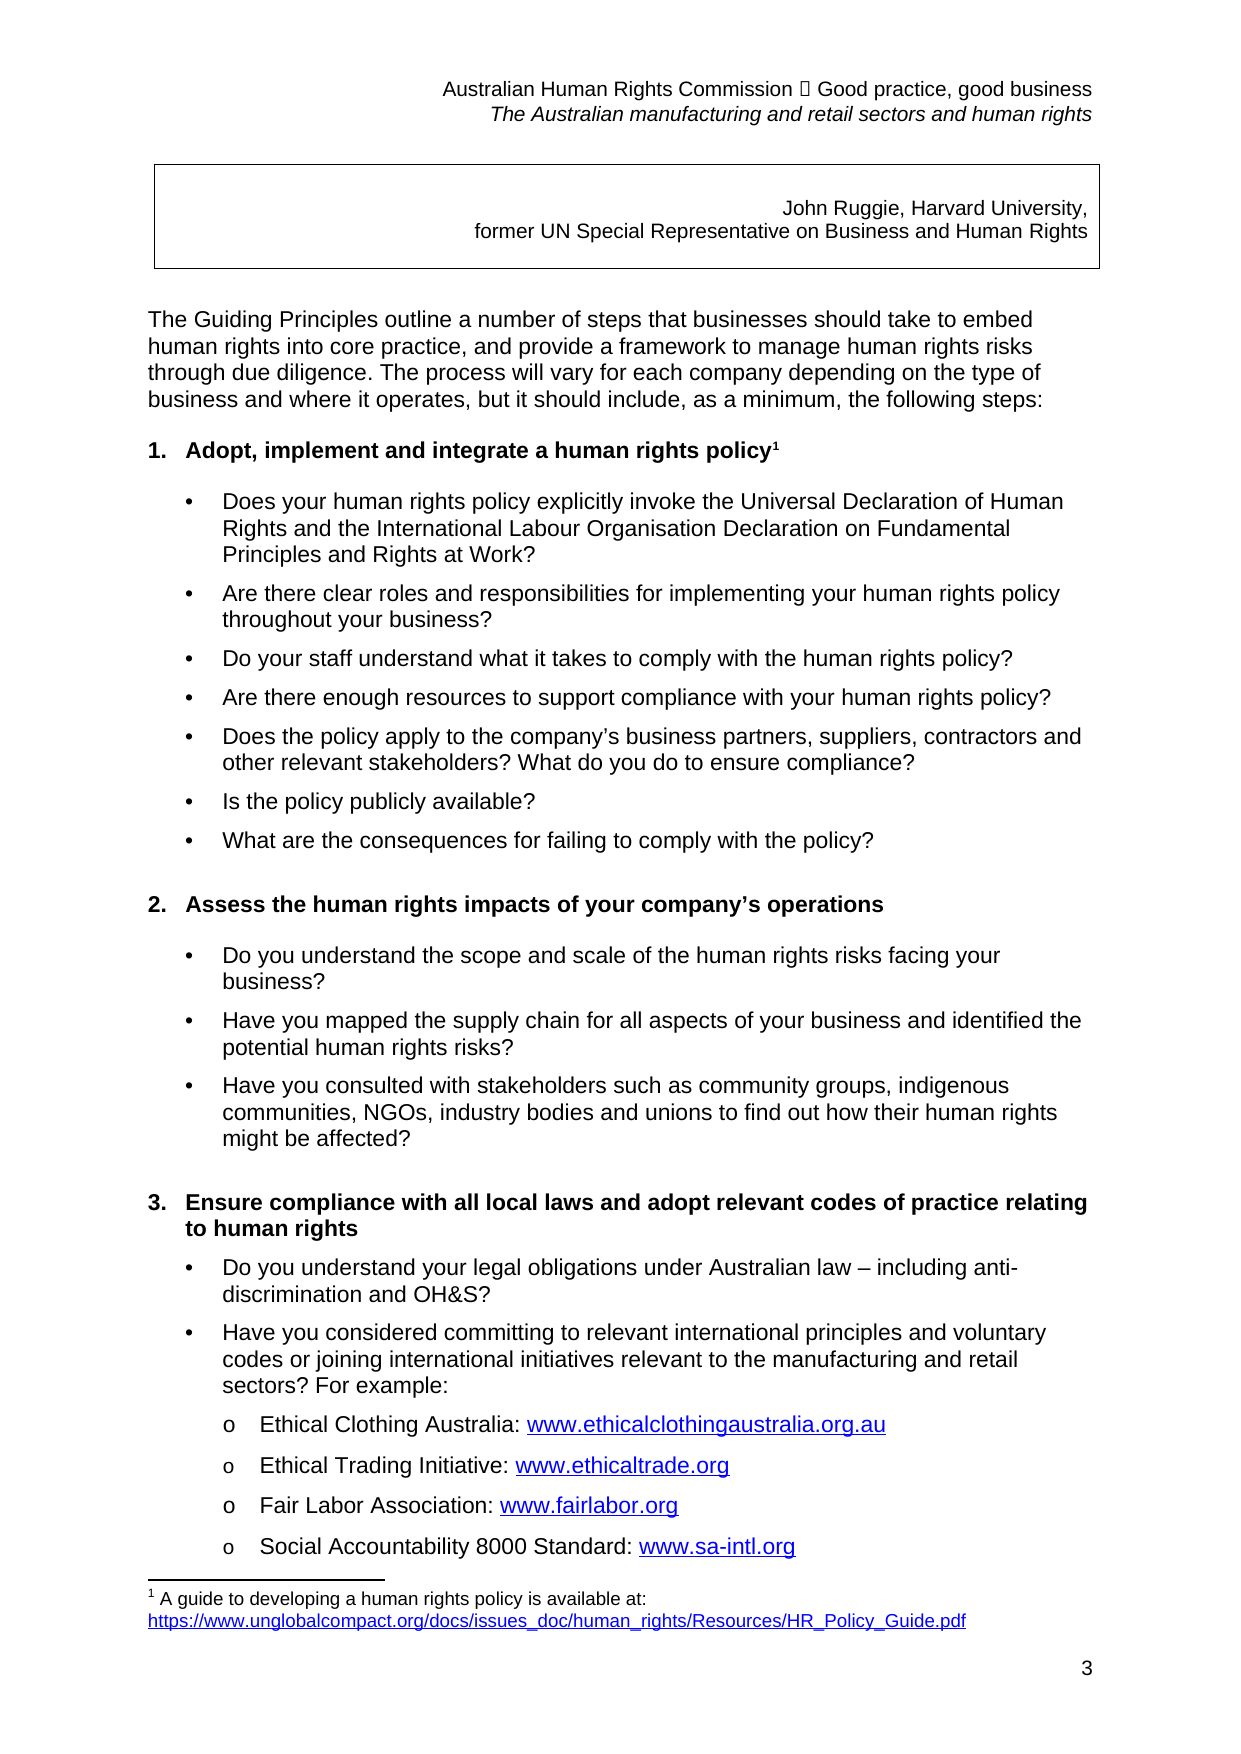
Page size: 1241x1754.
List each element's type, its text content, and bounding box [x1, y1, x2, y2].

text Are there enough resources to support compliance with your human rights policy? [185, 684, 1092, 710]
text Does the policy apply to the company’s business partners, suppliers, contractors and other relevant stakeholders? What do you do to ensure compliance? [185, 723, 1092, 775]
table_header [155, 165, 1099, 268]
text The Guiding Principles outline a number of steps that businesses should take to embed human rights into core practice, and provide a framework to manage human rights risks through due diligence. The process will vary for each company depending on the type of business and where it operates, but it should include, as a minimum, the following steps: [148, 306, 1092, 412]
text Do you understand your legal obligations under Australian law – including anti-discrimination and OH&S? [185, 1254, 1092, 1307]
text Do you understand the scope and scale of the human rights risks facing your business? [185, 942, 1092, 995]
text Does your human rights policy explicitly invoke the Universal Declaration of Human Rights and the International Labour Organisation Declaration on Fundamental Principles and Rights at Work? [185, 488, 1092, 567]
list Adopt, implement and integrate a human rights policy [148, 437, 1092, 463]
text Ethical Trading Initiative: www.ethicaltrade.org [222, 1452, 1092, 1479]
list Assess the human rights impacts of your company’s operations [148, 891, 1092, 917]
text Ethical Clothing Australia: www.ethicalclothingaustralia.org.au [222, 1411, 1092, 1439]
text Have you mapped the supply chain for all aspects of your business and identified the potential human rights risks? [185, 1007, 1092, 1060]
text What are the consequences for failing to comply with the policy? [185, 827, 1092, 853]
text Are there clear roles and responsibilities for implementing your human rights policy throughout your business? [185, 580, 1092, 632]
text Do your staff understand what it takes to comply with the human rights policy? [185, 645, 1092, 671]
text Is the policy publicly available? [185, 788, 1092, 814]
list Ensure compliance with all local laws and adopt relevant codes of practice relating to human rights [148, 1189, 1092, 1242]
text Have you considered committing to relevant international principles and voluntary codes or joining international initiatives relevant to the manufacturing and retail sectors? For example: [185, 1319, 1092, 1398]
text Fair Labor Association: www.fairlabor.org [222, 1492, 1092, 1520]
text Social Accountability 8000 Standard: www.sa-intl.org [222, 1533, 1092, 1561]
text Have you consulted with stakeholders such as community groups, indigenous communities, NGOs, industry bodies and unions to find out how their human rights might be affected? [185, 1072, 1092, 1151]
